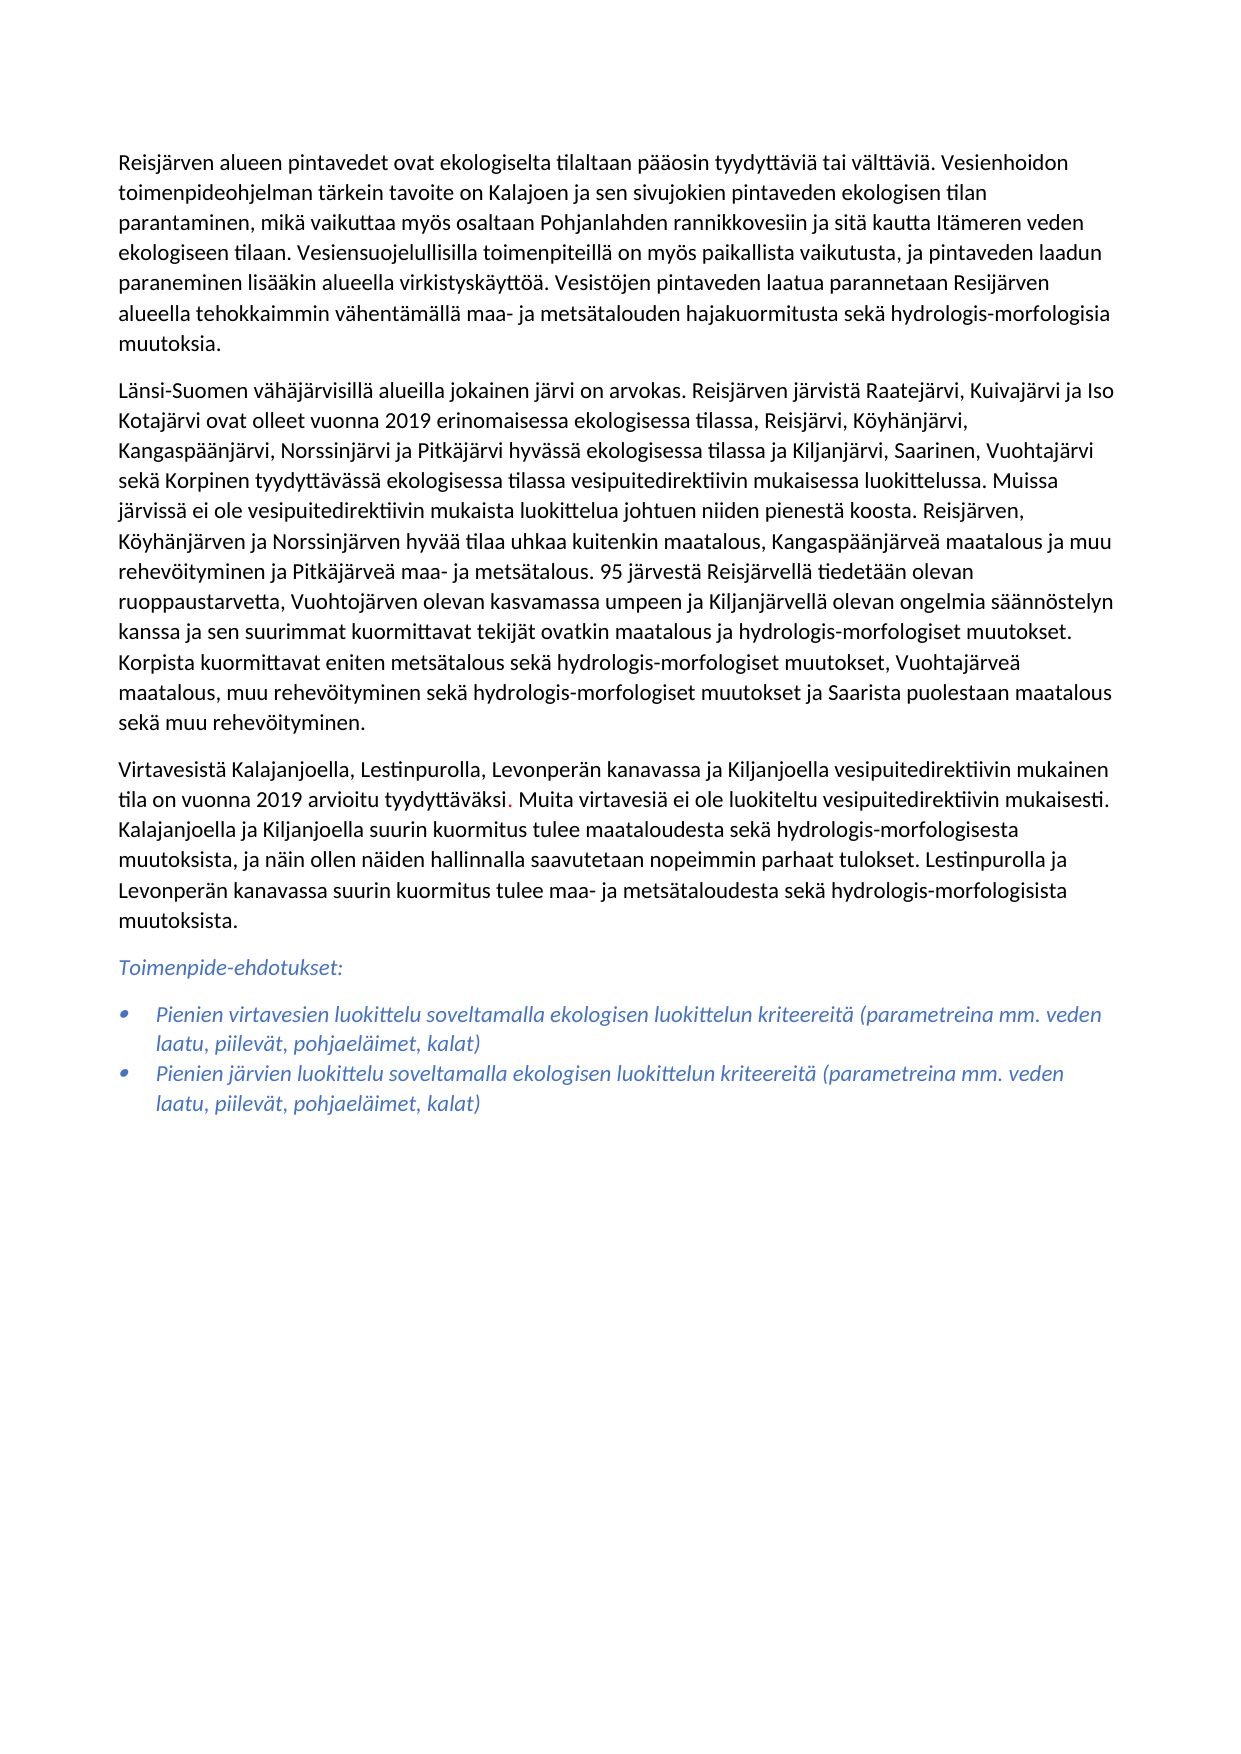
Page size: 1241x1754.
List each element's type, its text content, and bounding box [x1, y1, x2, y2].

text Toimenpide-ehdotukset: [118, 953, 1122, 981]
list Pienien virtavesien luokittelu soveltamalla ekologisen luokittelun kriteereitä (parametreina mm. veden laatu, piilevät, pohjaeläimet, kalat) [118, 1000, 1122, 1057]
list Pienien järvien luokittelu soveltamalla ekologisen luokittelun kriteereitä (parametreina mm. veden laatu, piilevät, pohjaeläimet, kalat) [118, 1059, 1122, 1117]
text Reisjärven alueen pintavedet ovat ekologiselta tilaltaan pääosin tyydyttäviä tai välttäviä. Vesienhoidon toimenpideohjelman tärkein tavoite on Kalajoen ja sen sivujokien pintaveden ekologisen tilan parantaminen, mikä vaikuttaa myös osaltaan Pohjanlahden rannikkovesiin ja sitä kautta Itämeren veden ekologiseen tilaan. Vesiensuojelullisilla toimenpiteillä on myös paikallista vaikutusta, ja pintaveden laadun paraneminen lisääkin alueella virkistyskäyttöä. Vesistöjen pintaveden laatua parannetaan Resijärven alueella tehokkaimmin vähentämällä maa- ja metsätalouden hajakuormitusta sekä hydrologis-morfologisia muutoksia. [118, 148, 1122, 357]
text Länsi-Suomen vähäjärvisillä alueilla jokainen järvi on arvokas. Reisjärven järvistä Raatejärvi, Kuivajärvi ja Iso Kotajärvi ovat olleet vuonna 2019 erinomaisessa ekologisessa tilassa, Reisjärvi, Köyhänjärvi, Kangaspäänjärvi, Norssinjärvi ja Pitkäjärvi hyvässä ekologisessa tilassa ja Kiljanjärvi, Saarinen, Vuohtajärvi sekä Korpinen tyydyttävässä ekologisessa tilassa vesipuitedirektiivin mukaisessa luokittelussa. Muissa järvissä ei ole vesipuitedirektiivin mukaista luokittelua johtuen niiden pienestä koosta. Reisjärven, Köyhänjärven ja Norssinjärven hyvää tilaa uhkaa kuitenkin maatalous, Kangaspäänjärveä maatalous ja muu rehevöityminen ja Pitkäjärveä maa- ja metsätalous. 95 järvestä Reisjärvellä tiedetään olevan ruoppaustarvetta, Vuohtojärven olevan kasvamassa umpeen ja Kiljanjärvellä olevan ongelmia säännöstelyn kanssa ja sen suurimmat kuormittavat tekijät ovatkin maatalous ja hydrologis-morfologiset muutokset. Korpista kuormittavat eniten metsätalous sekä hydrologis-morfologiset muutokset, Vuohtajärveä maatalous, muu rehevöityminen sekä hydrologis-morfologiset muutokset ja Saarista puolestaan maatalous sekä muu rehevöityminen. [118, 376, 1122, 736]
text Virtavesistä Kalajanjoella, Lestinpurolla, Levonperän kanavassa ja Kiljanjoella vesipuitedirektiivin mukainen tila on vuonna 2019 arvioitu tyydyttäväksi. Muita virtavesiä ei ole luokiteltu vesipuitedirektiivin mukaisesti. Kalajanjoella ja Kiljanjoella suurin kuormitus tulee maataloudesta sekä hydrologis-morfologisesta muutoksista, ja näin ollen näiden hallinnalla saavutetaan nopeimmin parhaat tulokset. Lestinpurolla ja Levonperän kanavassa suurin kuormitus tulee maa- ja metsätaloudesta sekä hydrologis-morfologisista muutoksista. [118, 755, 1122, 934]
